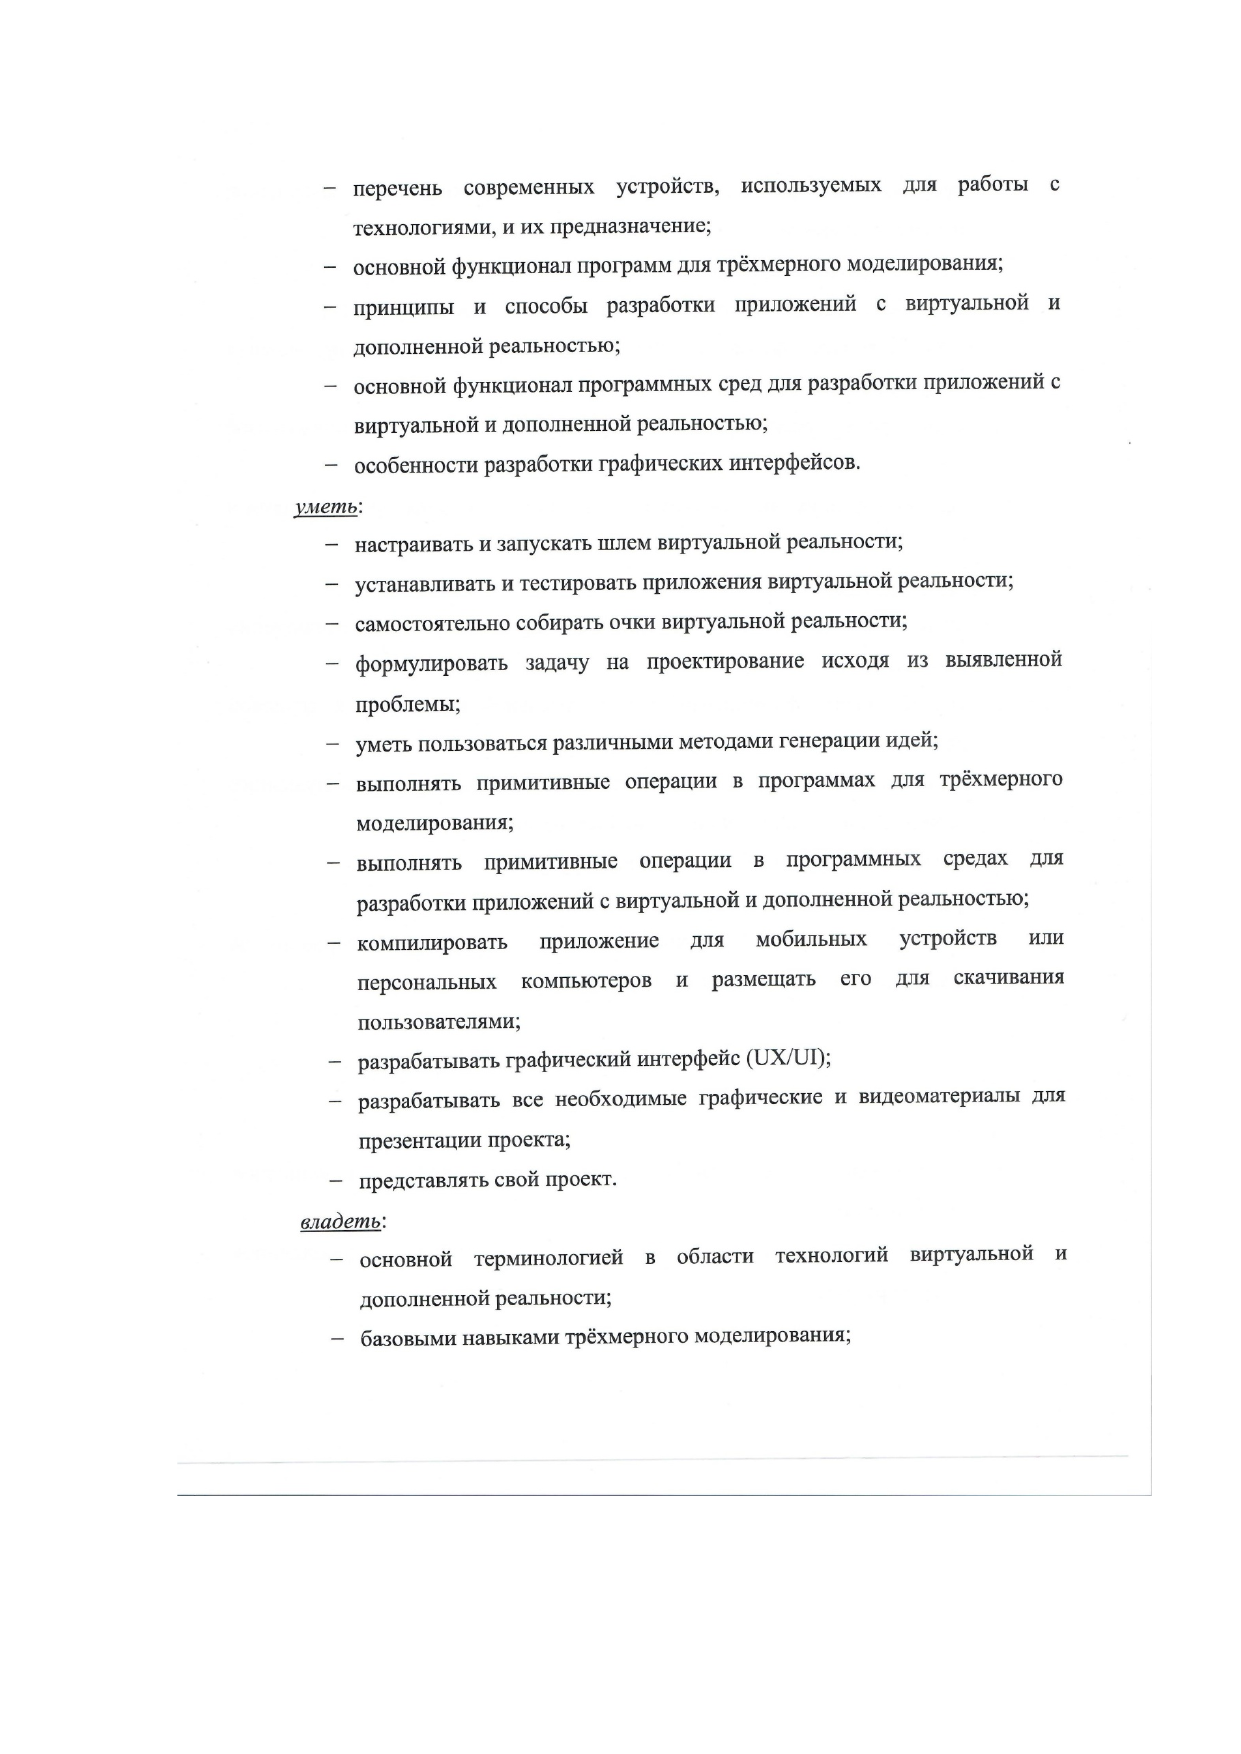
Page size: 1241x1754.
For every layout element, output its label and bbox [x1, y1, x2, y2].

picture [177, 118, 1152, 1496]
